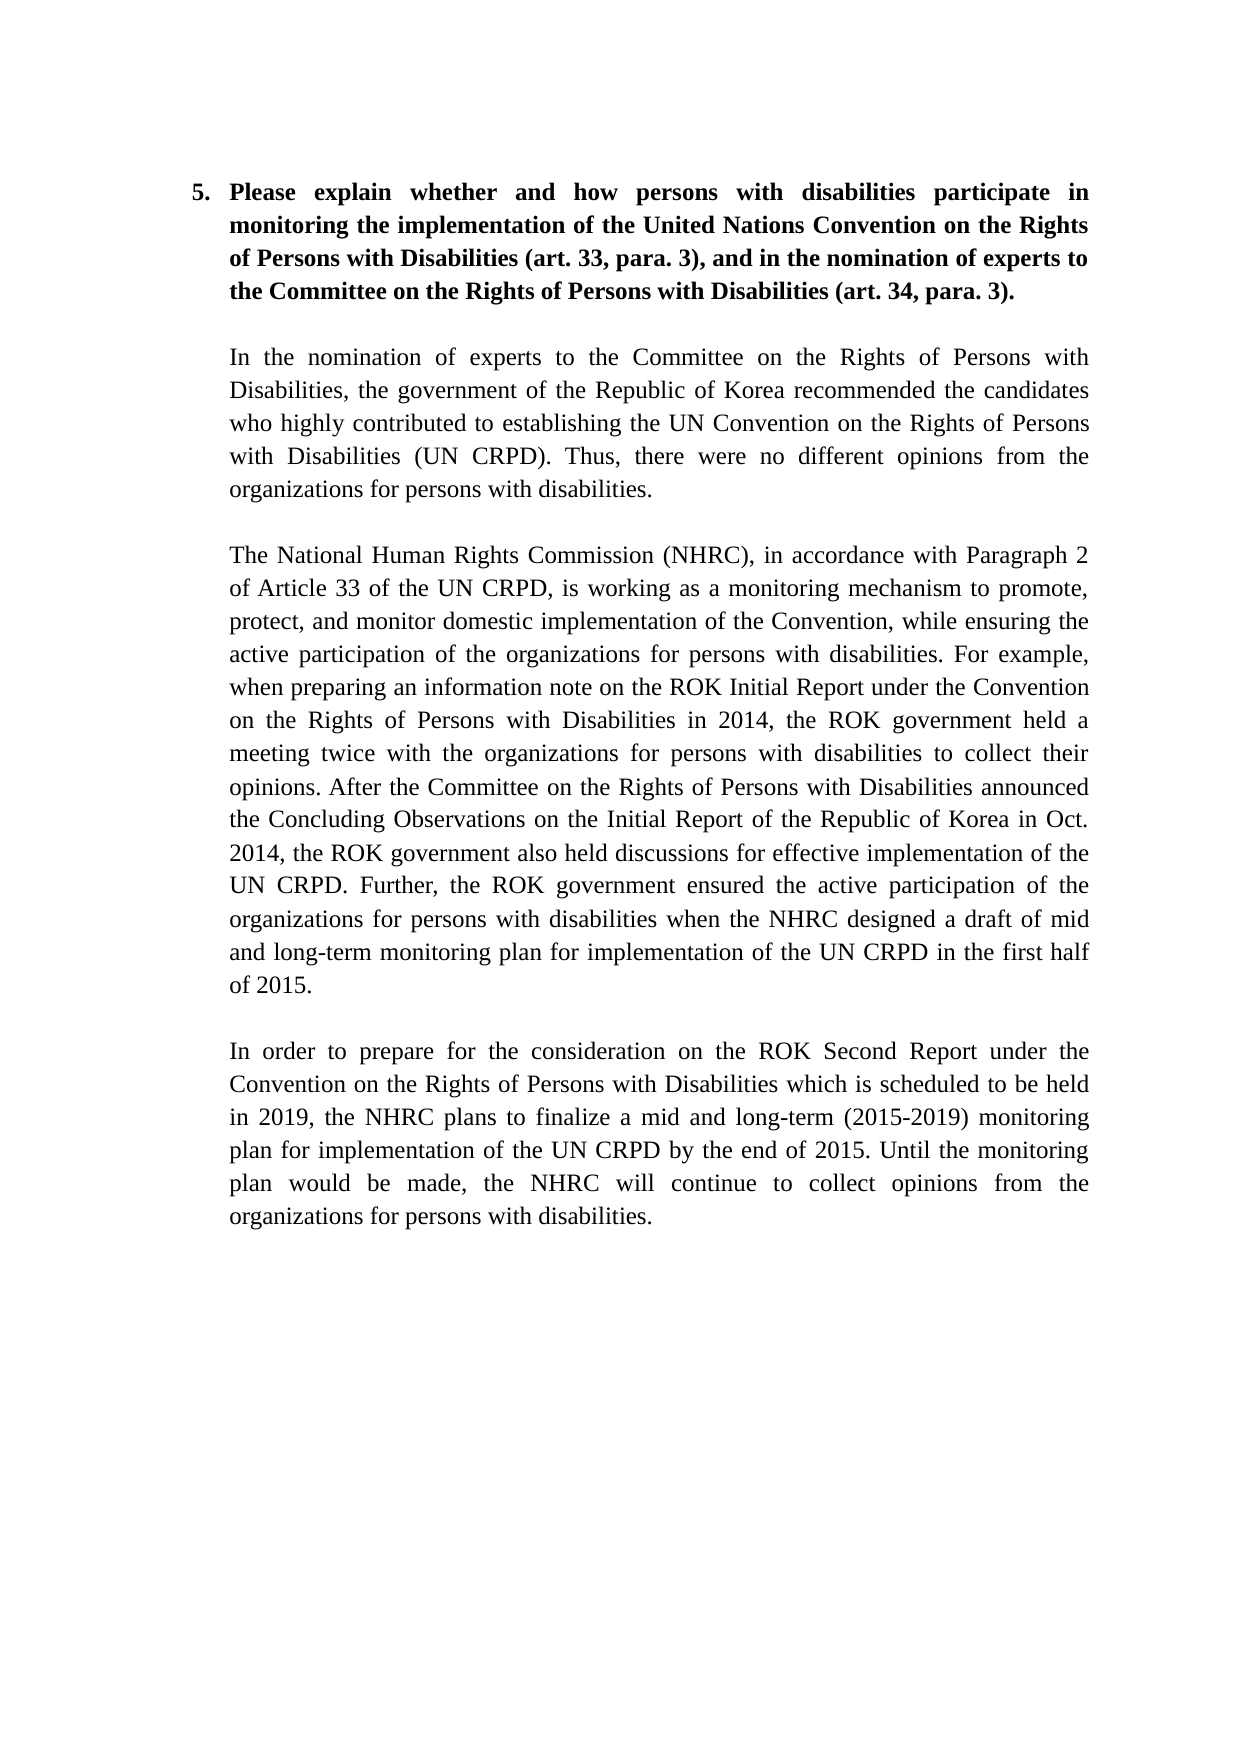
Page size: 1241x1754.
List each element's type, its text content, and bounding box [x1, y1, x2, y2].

list In order to prepare for the consideration on the ROK Second Report under the Convention on the Rights of Persons with Disabilities which is scheduled to be held in 2019, the NHRC plans to finalize a mid and long-term (2015-2019) monitoring plan for implementation of the UN CRPD by the end of 2015. Until the monitoring plan would be made, the NHRC will continue to collect opinions from the organizations for persons with disabilities. [229, 1036, 1090, 1229]
list In the nomination of experts to the Committee on the Rights of Persons with Disabilities, the government of the Republic of Korea recommended the candidates who highly contributed to establishing the UN Convention on the Rights of Persons with Disabilities (UN CRPD). Thus, there were no different opinions from the organizations for persons with disabilities. [229, 342, 1090, 503]
list Please explain whether and how persons with disabilities participate in monitoring the implementation of the United Nations Convention on the Rights of Persons with Disabilities (art. 33, para. 3), and in the nomination of experts to the Committee on the Rights of Persons with Disabilities (art. 34, para. 3). [192, 177, 1090, 305]
list The National Human Rights Commission (NHRC), in accordance with Paragraph 2 of Article 33 of the UN CRPD, is working as a monitoring mechanism to promote, protect, and monitor domestic implementation of the Convention, while ensuring the active participation of the organizations for persons with disabilities. For example, when preparing an information note on the ROK Initial Report under the Convention on the Rights of Persons with Disabilities in 2014, the ROK government held a meeting twice with the organizations for persons with disabilities to collect their opinions. After the Committee on the Rights of Persons with Disabilities announced the Concluding Observations on the Initial Report of the Republic of Korea in Oct. 2014, the ROK government also held discussions for effective implementation of the UN CRPD. Further, the ROK government ensured the active participation of the organizations for persons with disabilities when the NHRC designed a draft of mid and long-term monitoring plan for implementation of the UN CRPD in the first half of 2015. [229, 540, 1090, 998]
